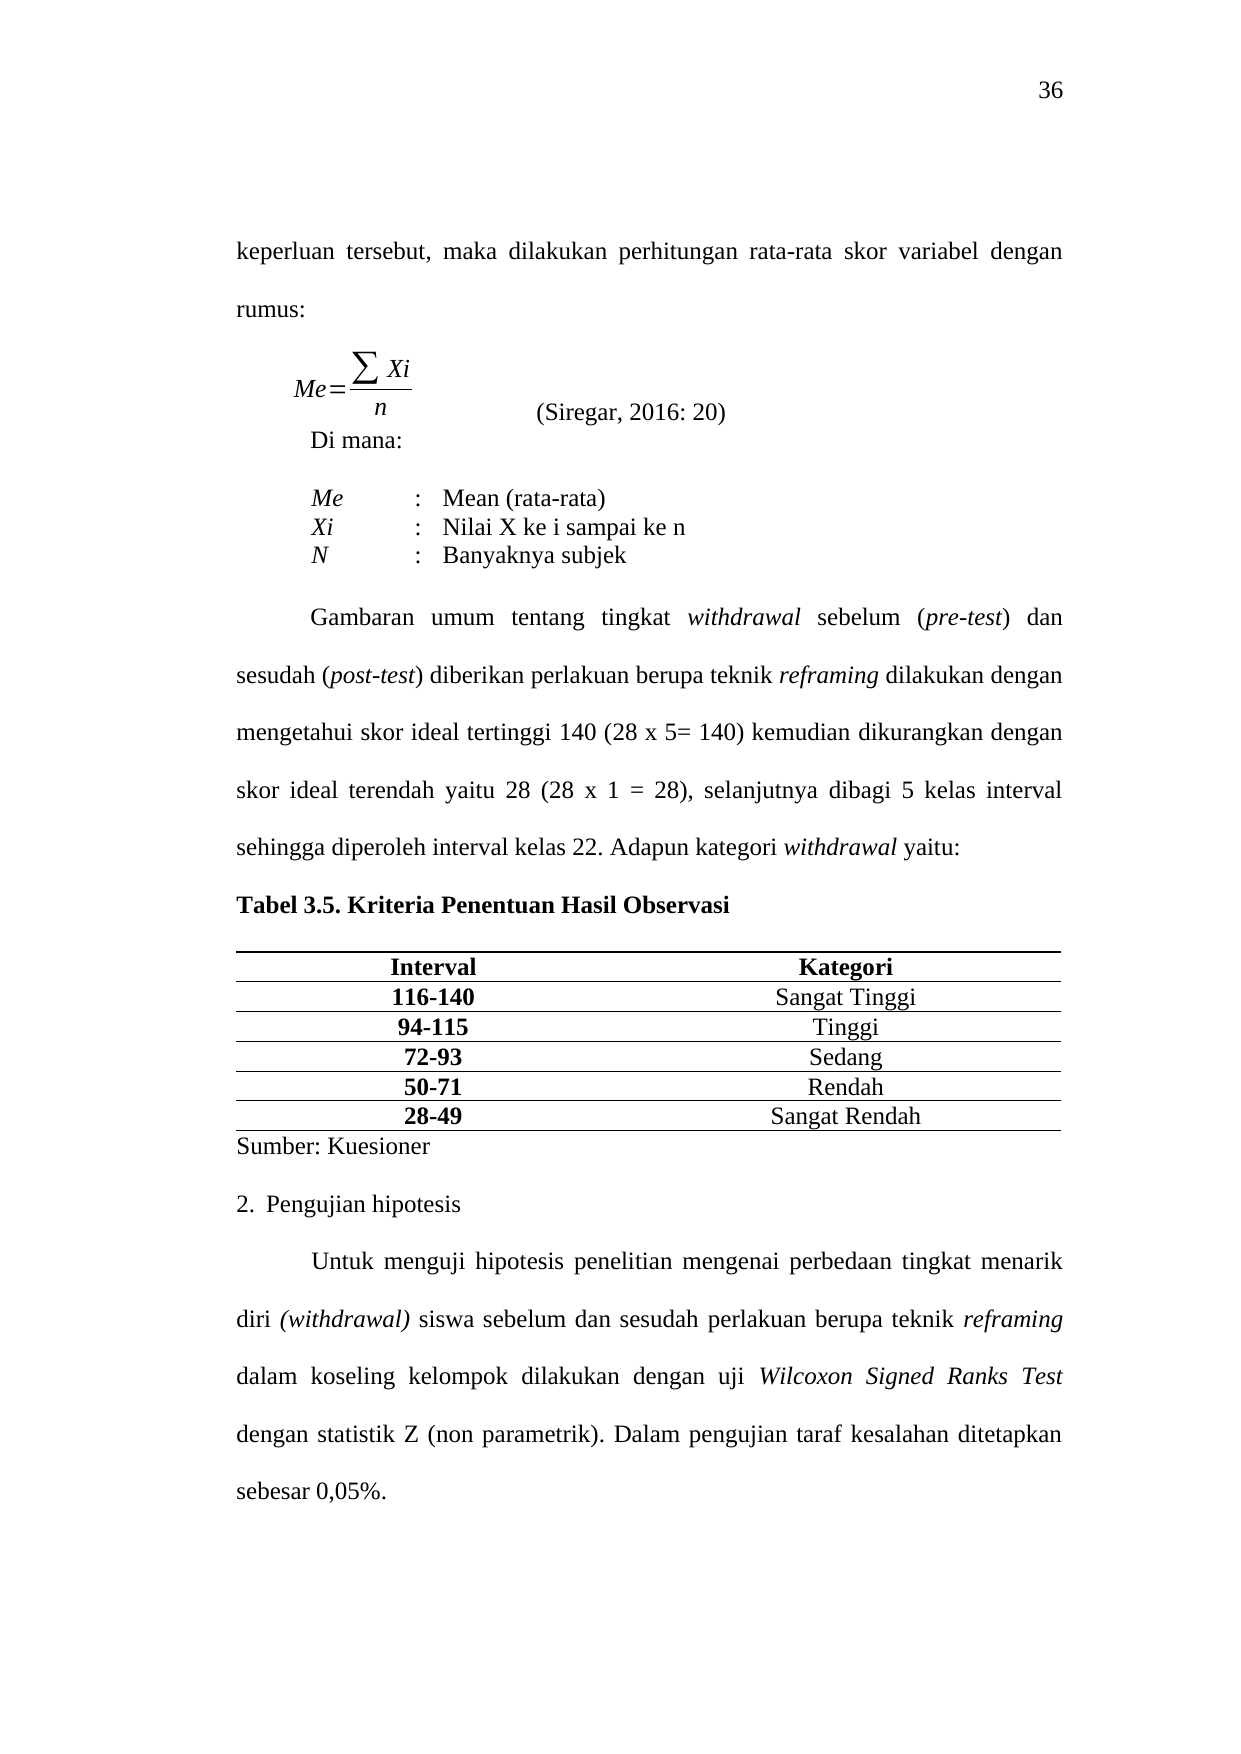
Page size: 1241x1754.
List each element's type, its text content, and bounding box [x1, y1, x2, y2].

text Me : Mean (rata-rata) [292, 483, 1063, 512]
table_cell Sangat Tinggi [630, 982, 1061, 1011]
text Di mana: [310, 425, 1063, 454]
table_cell 94-115 [236, 1012, 630, 1041]
table_cell 116-140 [236, 982, 630, 1011]
text (Siregar, 2016: 20) [236, 351, 1063, 425]
text Xi : Nilai X ke i sampai ke n [292, 512, 1063, 540]
table_cell 28-49 [236, 1101, 630, 1130]
table_cell 72-93 [236, 1042, 630, 1071]
table_cell Sangat Rendah [630, 1101, 1061, 1130]
table_cell Tinggi [630, 1012, 1061, 1041]
text N : Banyaknya subjek [292, 540, 1063, 569]
table_header Interval [236, 953, 630, 981]
list Pengujian hipotesis [236, 1189, 1063, 1217]
table_header Kategori [630, 953, 1061, 981]
list Untuk menguji hipotesis penelitian mengenai perbedaan tingkat menarik diri (withdrawal) siswa sebelum dan sesudah perlakuan berupa teknik reframing dalam koseling kelompok dilakukan dengan uji Wilcoxon Signed Ranks Test dengan statistik Z (non parametrik). Dalam pengujian taraf kesalahan ditetapkan sebesar 0,05%. [236, 1246, 1063, 1505]
text Tabel 3.5. Kriteria Penentuan Hasil Observasi [236, 890, 1063, 918]
table_cell Rendah [630, 1072, 1061, 1100]
table_cell 50-71 [236, 1072, 630, 1100]
text Sumber: Kuesioner [236, 1131, 1063, 1160]
table_cell Sedang [630, 1042, 1061, 1071]
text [236, 236, 1063, 322]
text Gambaran umum tentang tingkat withdrawal sebelum (pre-test) dan sesudah (post-test) diberikan perlakuan berupa teknik reframing dilakukan dengan mengetahui skor ideal tertinggi 140 (28 x 5= 140) kemudian dikurangkan dengan skor ideal terendah yaitu 28 (28 x 1 = 28), selanjutnya dibagi 5 kelas interval sehingga diperoleh interval kelas 22. Adapun kategori withdrawal yaitu: [236, 602, 1063, 861]
